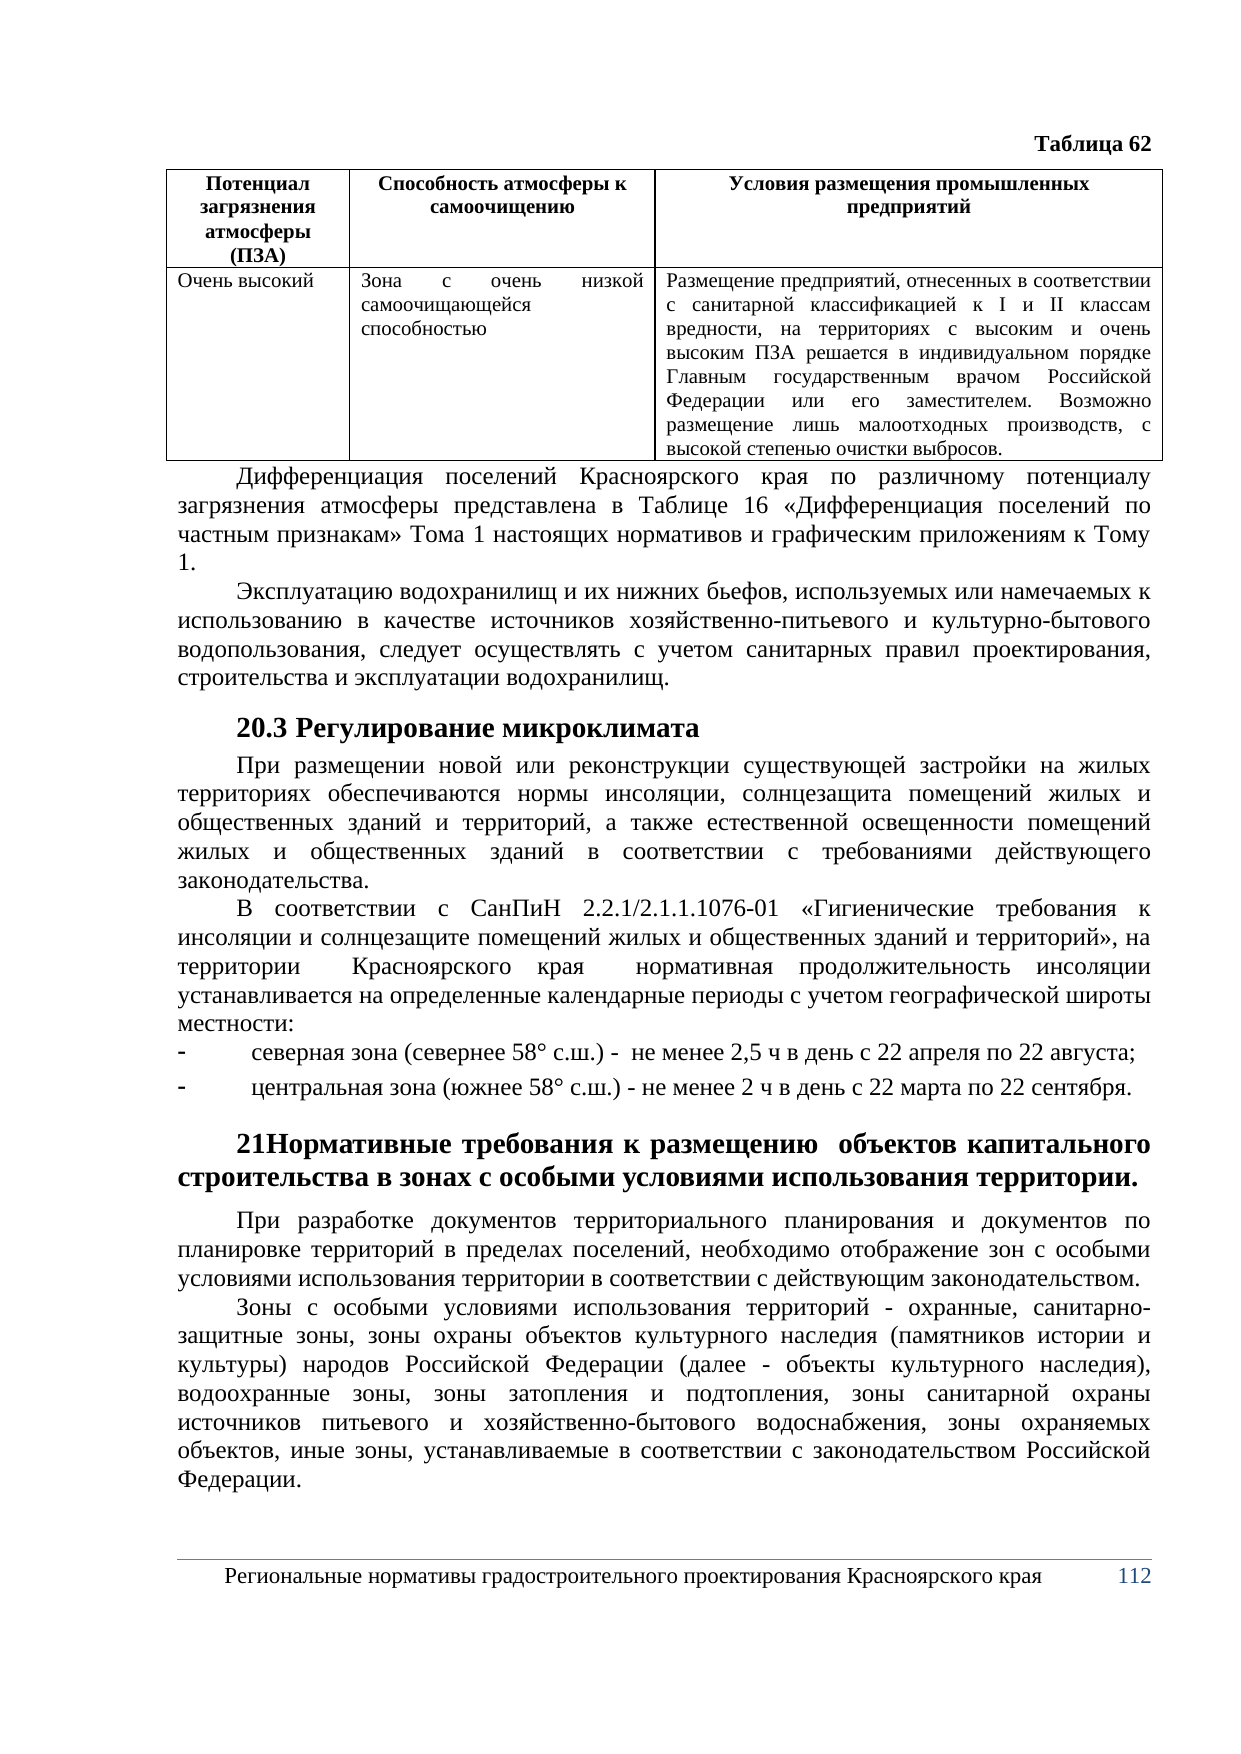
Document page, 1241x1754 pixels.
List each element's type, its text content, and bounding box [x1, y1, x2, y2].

text При разработке документов территориального планирования и документов по планировке территорий в пределах поселений, необходимо отображение зон с особыми условиями использования территории в соответствии с действующим законодательством. [177, 1206, 1152, 1292]
subtitle Регулирование микроклимата [177, 710, 1152, 743]
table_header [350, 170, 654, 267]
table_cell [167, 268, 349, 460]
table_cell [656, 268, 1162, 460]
text Таблица 62 [177, 131, 1152, 157]
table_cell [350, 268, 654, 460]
list северная зона (севернее 58° с.ш.) - не менее 2,5 ч в день с 22 апреля по 22 августа; [177, 1037, 1152, 1066]
text Зоны с особыми условиями использования территорий - охранные, санитарно-защитные зоны, зоны охраны объектов культурного наследия (памятников истории и культуры) народов Российской Федерации (далее - объекты культурного наследия), водоохранные зоны, зоны затопления и подтопления, зоны санитарной охраны источников питьевого и хозяйственно-бытового водоснабжения, зоны охраняемых объектов, иные зоны, устанавливаемые в соответствии с законодательством Российской Федерации. [177, 1292, 1152, 1493]
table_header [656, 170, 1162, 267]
subtitle Нормативные требования к размещению объектов капитального строительства в зонах с особыми условиями использования территории. [177, 1126, 1152, 1193]
text Эксплуатацию водохранилищ и их нижних бьефов, используемых или намечаемых к использованию в качестве источников хозяйственно-питьевого и культурно-бытового водопользования, следует осуществлять с учетом санитарных правил проектирования, строительства и эксплуатации водохранилищ. [177, 576, 1152, 691]
list центральная зона (южнее 58° с.ш.) - не менее 2 ч в день с 22 марта по 22 сентября. [177, 1072, 1152, 1101]
text При размещении новой или реконструкции существующей застройки на жилых территориях обеспечиваются нормы инсоляции, солнцезащита помещений жилых и общественных зданий и территорий, а также естественной освещенности помещений жилых и общественных зданий в соответствии с требованиями действующего законодательства. [177, 750, 1152, 893]
text Дифференциация поселений Красноярского края по различному потенциалу загрязнения атмосферы представлена в Таблице 16 «Дифференциация поселений по частным признакам» Тома 1 настоящих нормативов и графическим приложениям к Тому 1. [177, 461, 1152, 576]
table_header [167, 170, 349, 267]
text В соответствии с СанПиН 2.2.1/2.1.1.1076-01 «Гигиенические требования к инсоляции и солнцезащите помещений жилых и общественных зданий и территорий», на территории Красноярского края нормативная продолжительность инсоляции устанавливается на определенные календарные периоды с учетом географической широты местности: [177, 893, 1152, 1037]
